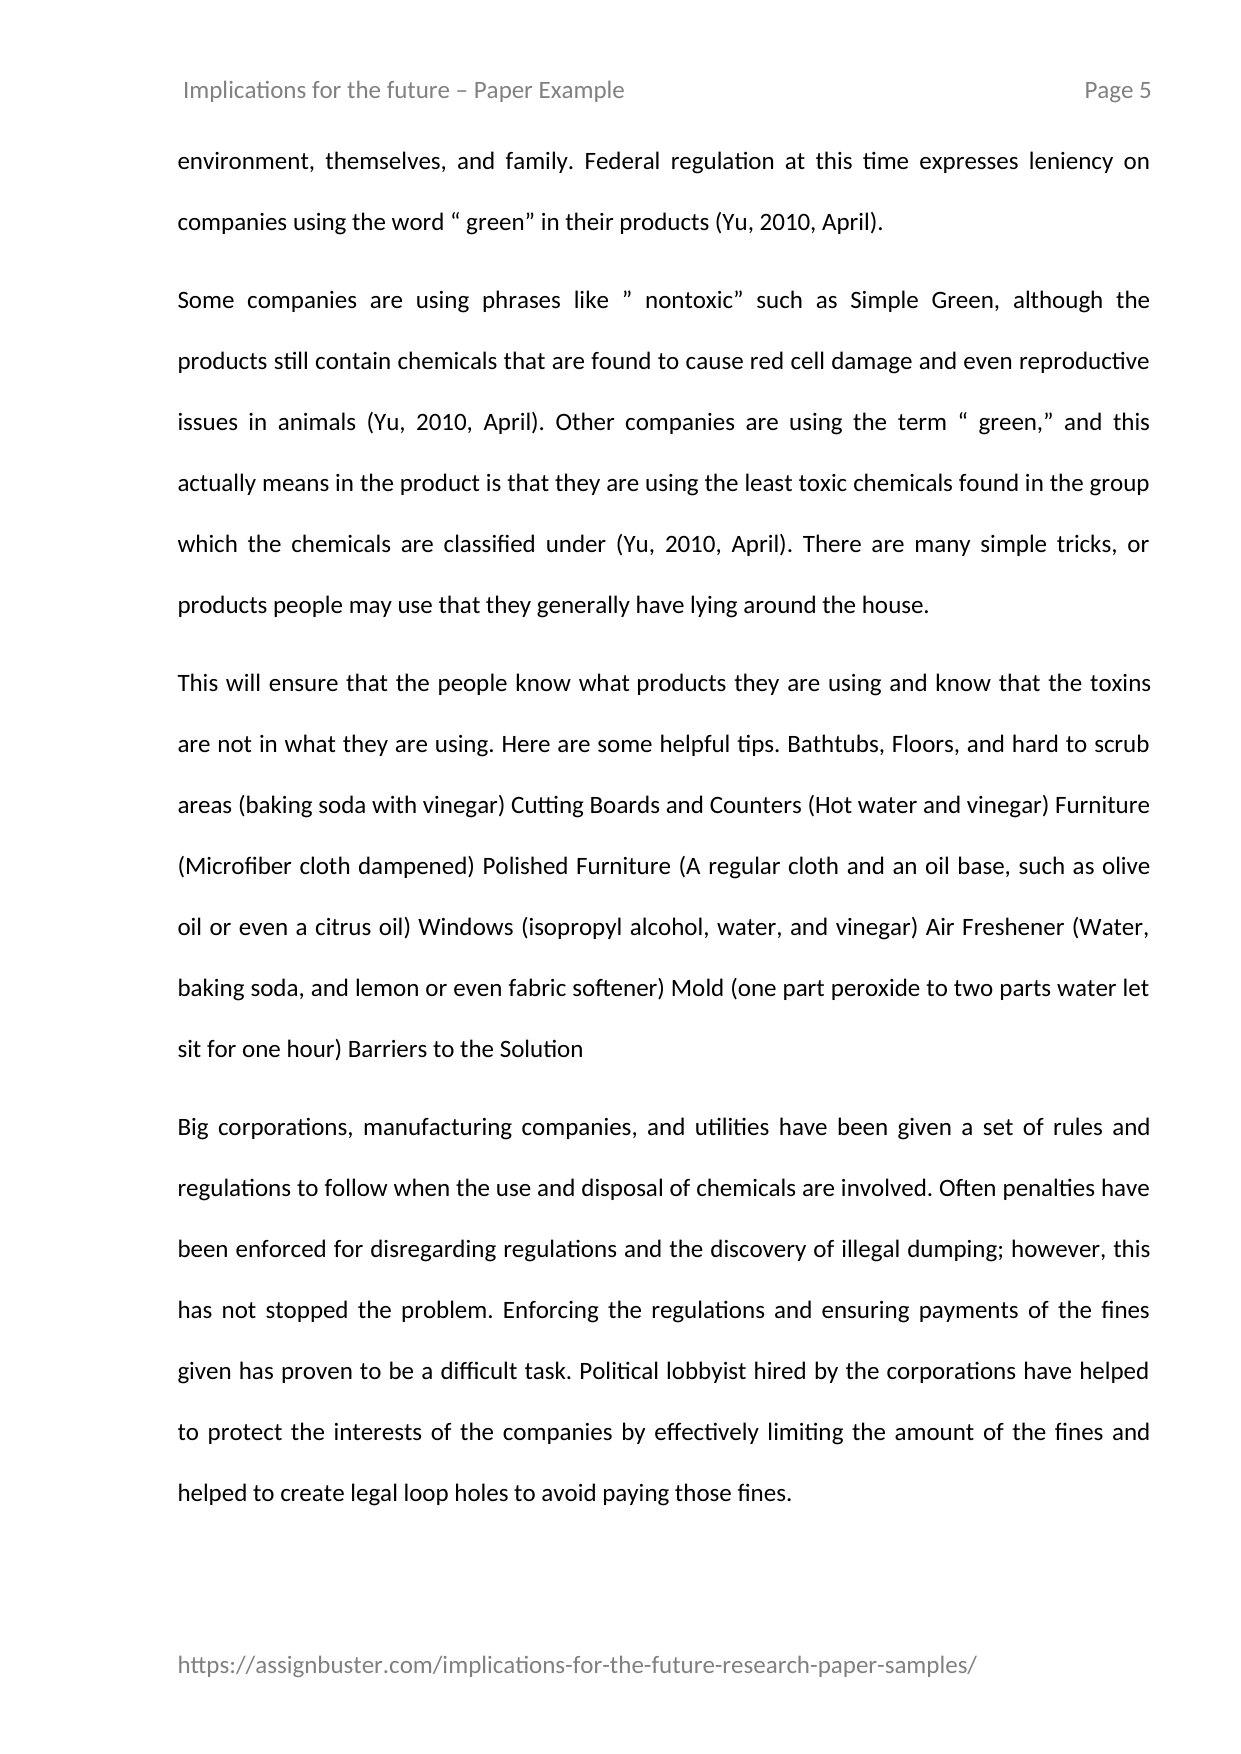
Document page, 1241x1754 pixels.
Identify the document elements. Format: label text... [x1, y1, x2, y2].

text This will ensure that the people know what products they are using and know that the toxins are not in what they are using. Here are some helpful tips. Bathtubs, Floors, and hard to scrub areas (baking soda with vinegar) Cutting Boards and Counters (Hot water and vinegar) Furniture (Microfiber cloth dampened) Polished Furniture (A regular cloth and an oil base, such as olive oil or even a citrus oil) Windows (isopropyl alcohol, water, and vinegar) Air Freshener (Water, baking soda, and lemon or even fabric softener) Mold (one part peroxide to two parts water let sit for one hour) Barriers to the Solution [177, 667, 1152, 1063]
text Big corporations, manufacturing companies, and utilities have been given a set of rules and regulations to follow when the use and disposal of chemicals are involved. Often penalties have been enforced for disregarding regulations and the discovery of illegal dumping; however, this has not stopped the problem. Enforcing the regulations and ensuring payments of the fines given has proven to be a difficult task. Political lobbyist hired by the corporations have helped to protect the interests of the companies by effectively limiting the amount of the fines and helped to create legal loop holes to avoid paying those fines. [177, 1111, 1152, 1507]
text Some companies are using phrases like ” nontoxic” such as Simple Green, although the products still contain chemicals that are found to cause red cell damage and even reproductive issues in animals (Yu, 2010, April). Other companies are using the term “ green,” and this actually means in the product is that they are using the least toxic chemicals found in the group which the chemicals are classified under (Yu, 2010, April). There are many simple tricks, or products people may use that they generally have lying around the house. [177, 284, 1152, 619]
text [177, 145, 1152, 237]
